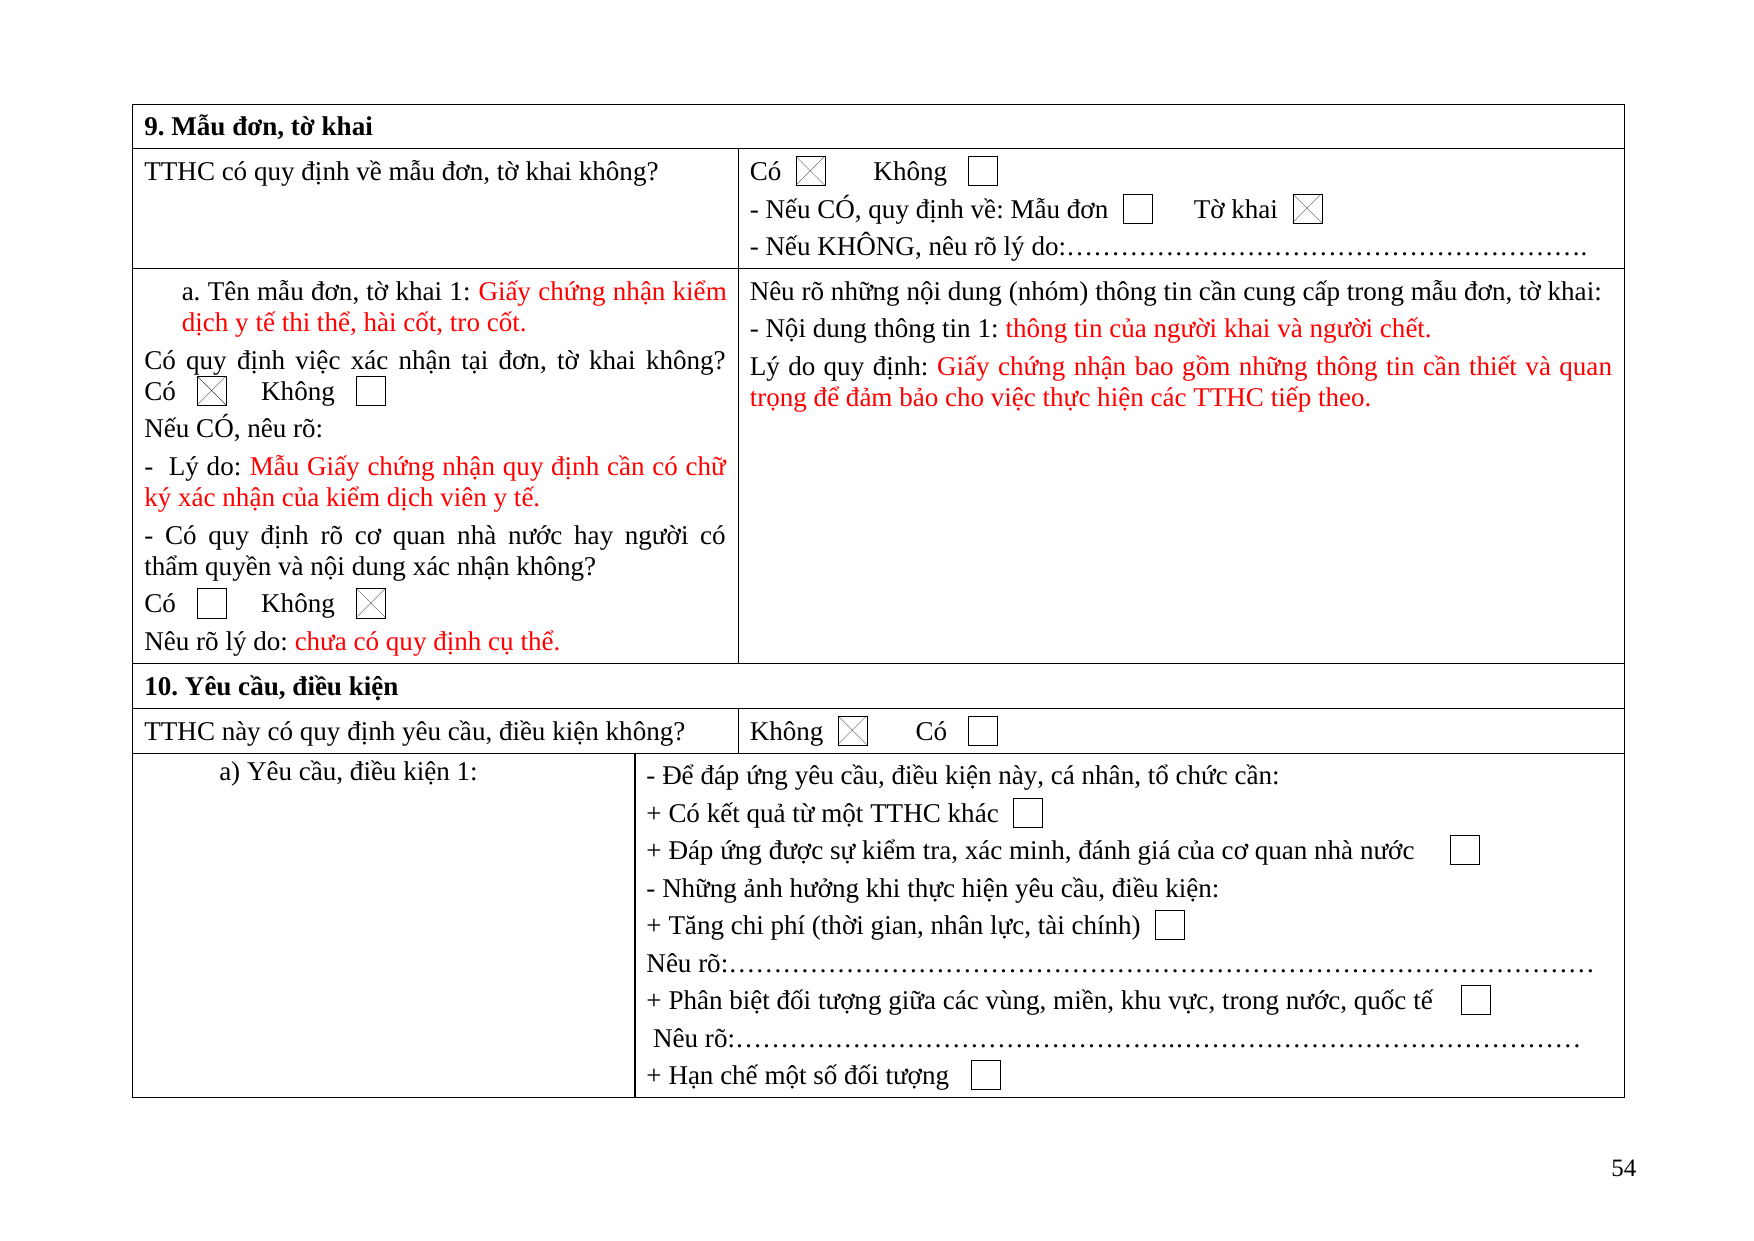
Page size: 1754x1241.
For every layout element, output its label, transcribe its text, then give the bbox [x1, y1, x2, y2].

table_cell 10. Yêu cầu, điều kiện [133, 664, 1624, 708]
table_cell a. Tên mẫu đơn, tờ khai 1: Giấy chứng nhận kiểm dịch y tế thi thể, hài cốt, tro cốt. Có quy định việc xác nhận tại đơn, tờ khai không? Có Không Nếu CÓ, nêu rõ: - Lý do: Mẫu Giấy chứng nhận quy định cần có chữ ký xác nhận của kiểm dịch viên y tế. - Có quy định rõ cơ quan nhà nước hay người có thẩm quyền và nội dung xác nhận không? Có Không Nêu rõ lý do: chưa có quy định cụ thể. [133, 269, 738, 663]
table_cell Nêu rõ những nội dung (nhóm) thông tin cần cung cấp trong mẫu đơn, tờ khai: - Nội dung thông tin 1: thông tin của người khai và người chết. Lý do quy định: Giấy chứng nhận bao gồm những thông tin cần thiết và quan trọng để đảm bảo cho việc thực hiện các TTHC tiếp theo. [739, 269, 1624, 663]
table_cell TTHC này có quy định yêu cầu, điều kiện không? [133, 709, 738, 752]
table_cell Không Có [739, 709, 1624, 752]
table_cell 9. Mẫu đơn, tờ khai [133, 105, 1624, 148]
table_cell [133, 754, 634, 1097]
table_cell Có Không - Nếu CÓ, quy định về: Mẫu đơn Tờ khai - Nếu KHÔNG, nêu rõ lý do:…………………………………………………. [739, 149, 1624, 268]
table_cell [636, 754, 1624, 1097]
table_cell TTHC có quy định về mẫu đơn, tờ khai không? [133, 149, 738, 268]
